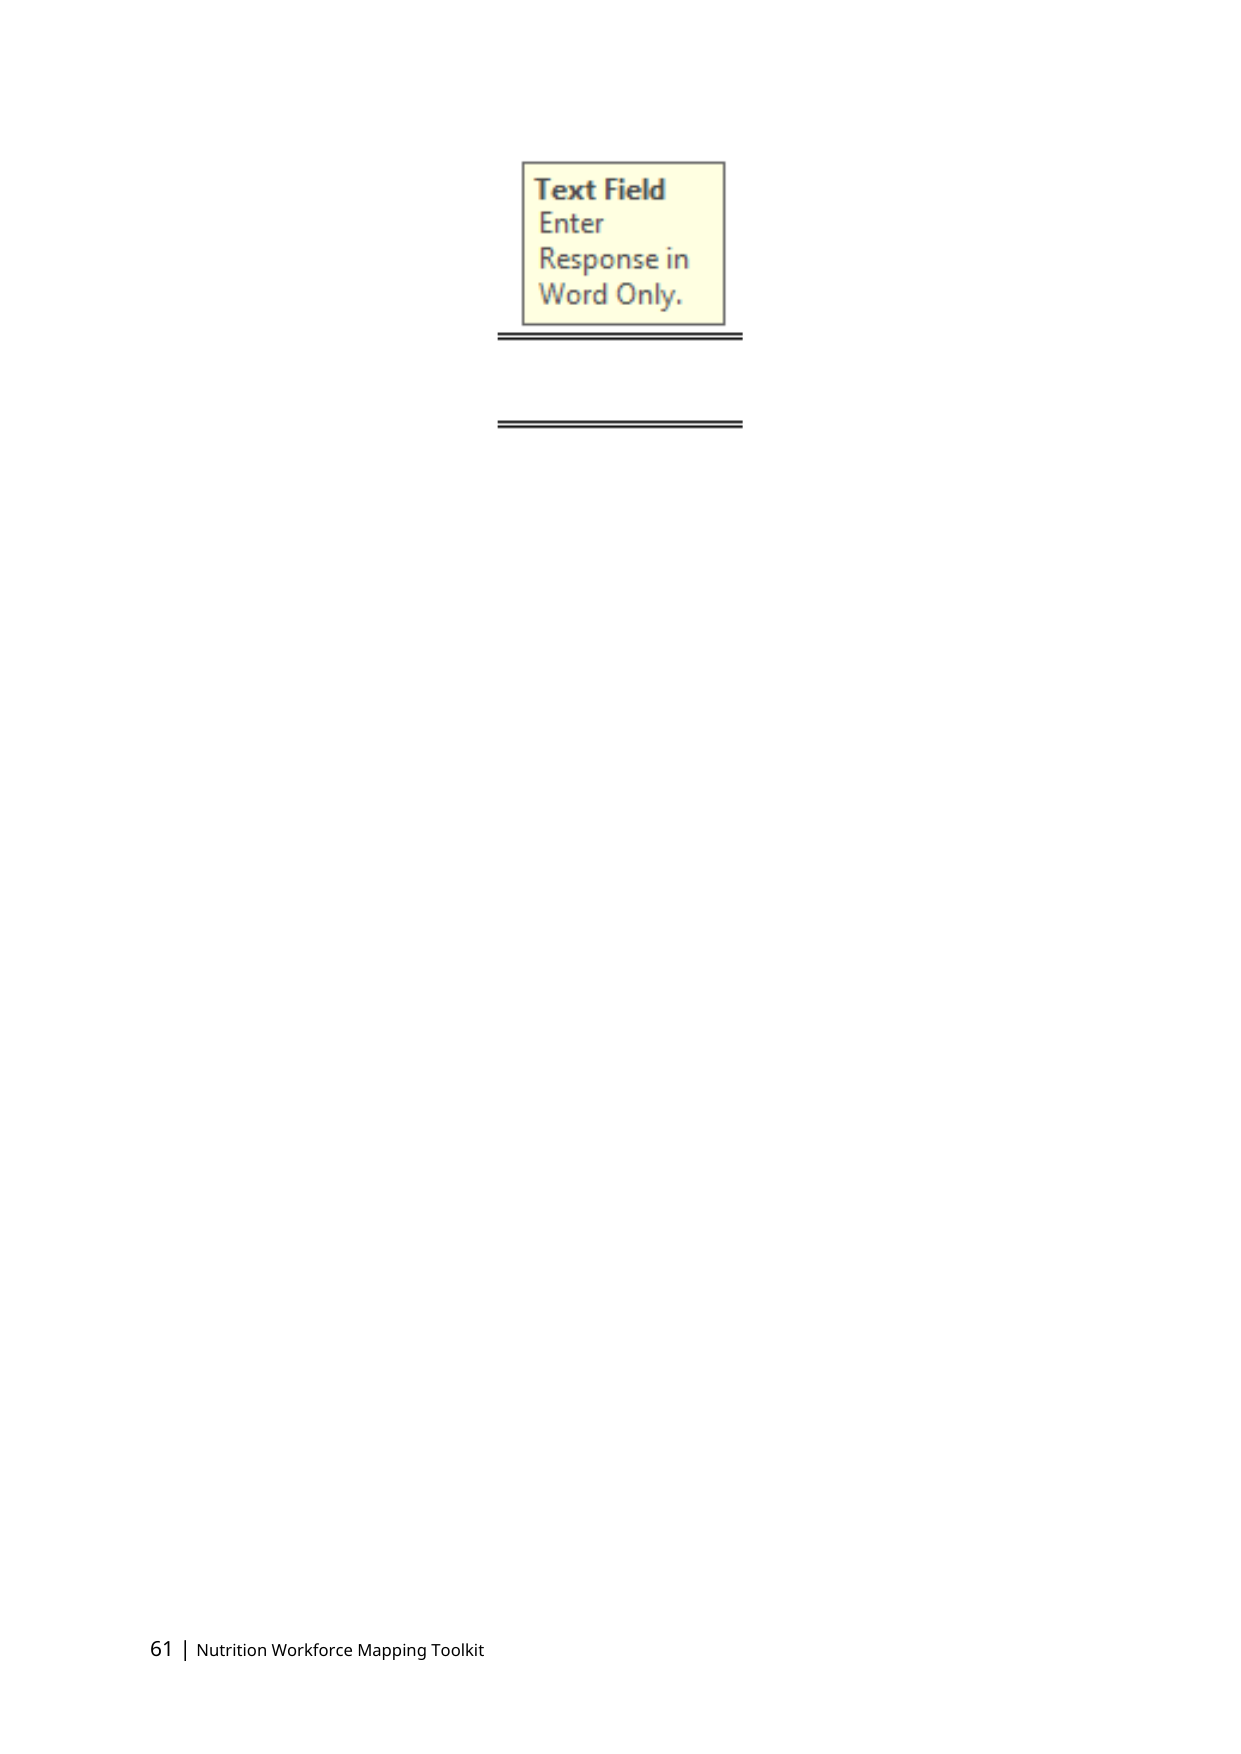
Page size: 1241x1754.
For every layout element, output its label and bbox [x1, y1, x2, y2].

picture [497, 150, 743, 439]
